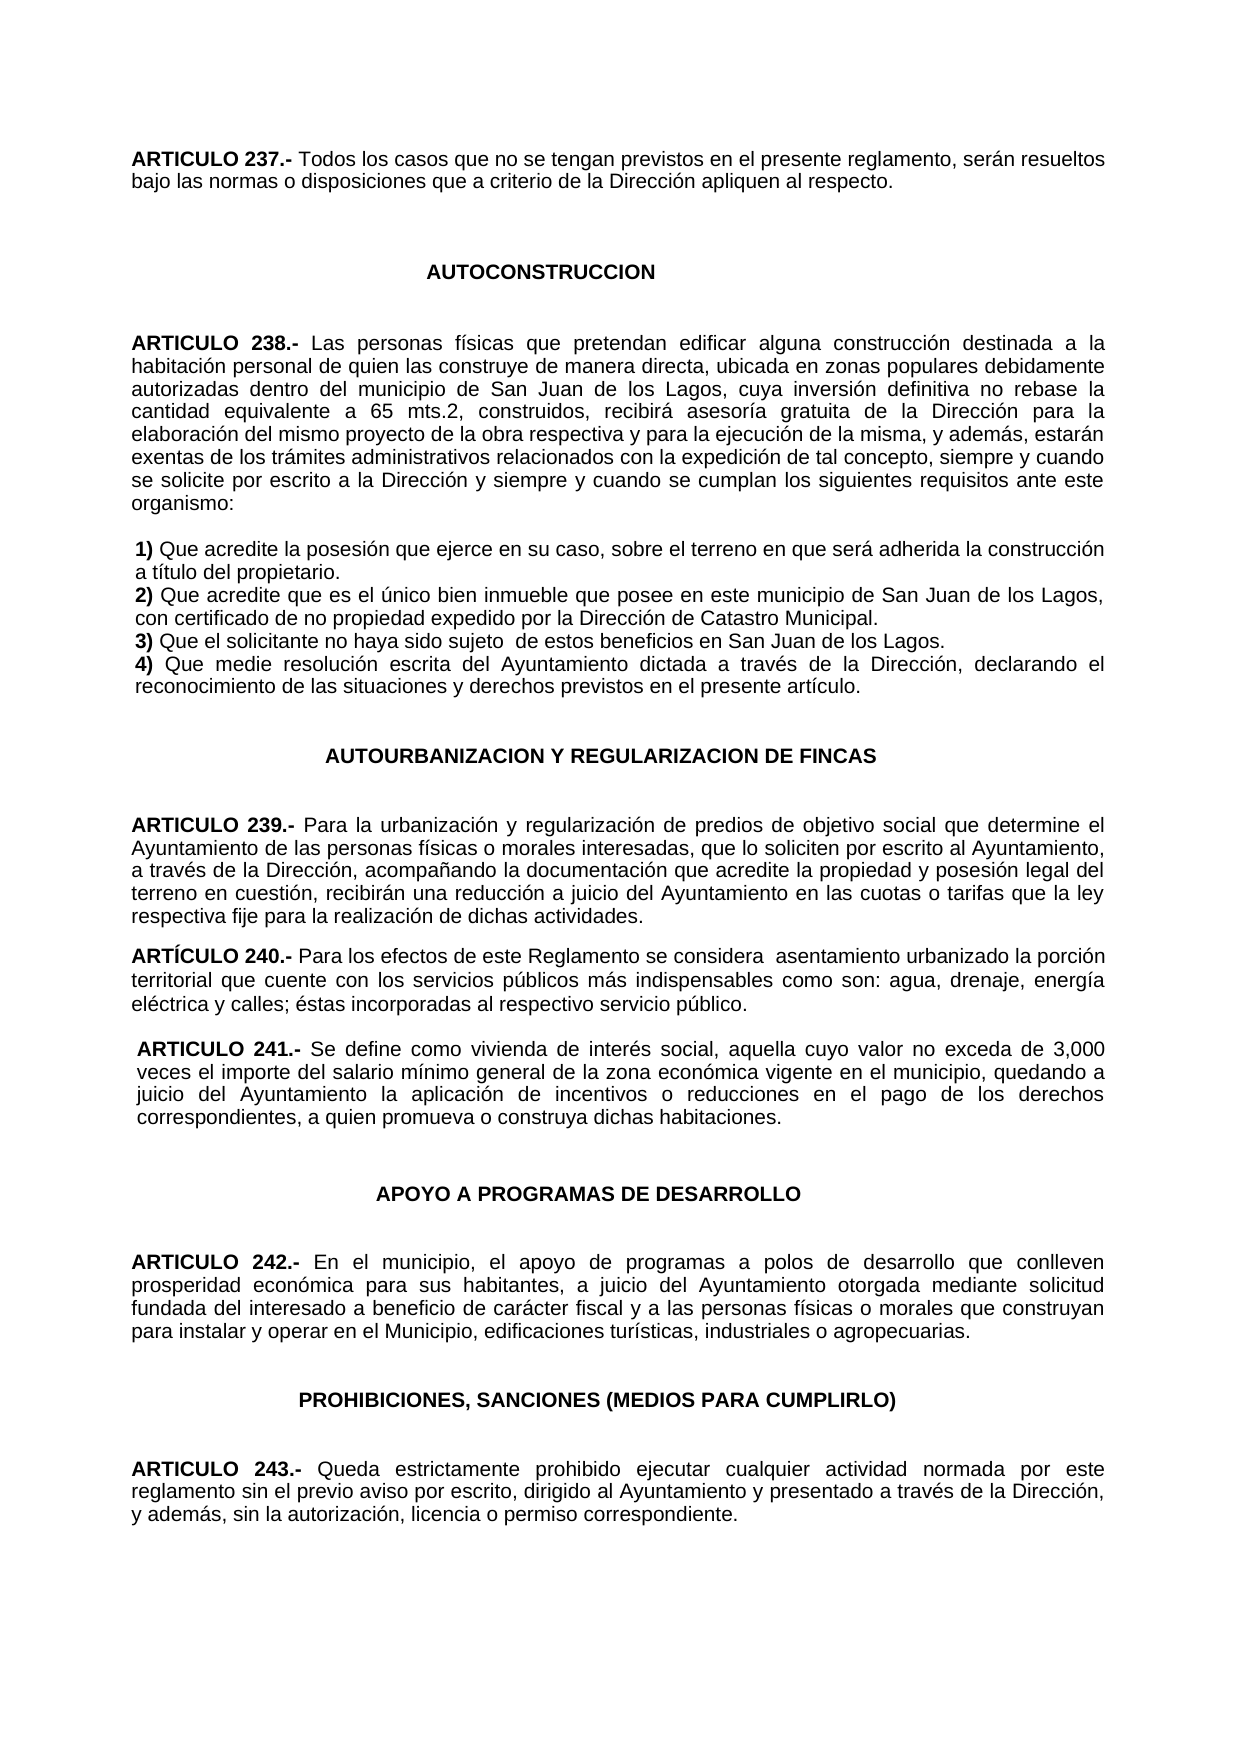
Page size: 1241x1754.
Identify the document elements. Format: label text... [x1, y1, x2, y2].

text 2) Que acredite que es el único bien inmueble que posee en este municipio de San Juan de los Lagos, con certificado de no propiedad expedido por la Dirección de Catastro Municipal. [135, 584, 1106, 630]
text 3) Que el solicitante no haya sido sujeto de estos beneficios en San Juan de los Lagos. [135, 630, 1106, 653]
text PROHIBICIONES, SANCIONES (MEDIOS PARA CUMPLIRLO) [131, 1389, 1106, 1412]
text 4) Que medie resolución escrita del Ayuntamiento dictada a través de la Dirección, declarando el reconocimiento de las situaciones y derechos previstos en el presente artículo. [135, 653, 1106, 698]
text AUTOCONSTRUCCION [426, 261, 1106, 284]
text ARTICULO 237.- Todos los casos que no se tengan previstos en el presente reglamento, serán resueltos bajo las normas o disposiciones que a criterio de la Dirección apliquen al respecto. [131, 148, 1106, 193]
text AUTOURBANIZACION Y REGULARIZACION DE FINCAS [205, 745, 1106, 768]
text ARTICULO 239.- Para la urbanización y regularización de predios de objetivo social que determine el Ayuntamiento de las personas físicas o morales interesadas, que lo soliciten por escrito al Ayuntamiento, a través de la Dirección, acompañando la documentación que acredite la propiedad y posesión legal del terreno en cuestión, recibirán una reducción a juicio del Ayuntamiento en las cuotas o tarifas que la ley respectiva fije para la realización de dichas actividades. [131, 814, 1106, 928]
text APOYO A PROGRAMAS DE DESARROLLO [279, 1182, 1106, 1206]
text ARTICULO 243.- Queda estrictamente prohibido ejecutar cualquier actividad normada por este reglamento sin el previo aviso por escrito, dirigido al Ayuntamiento y presentado a través de la Dirección, y además, sin la autorización, licencia o permiso correspondiente. [131, 1458, 1106, 1526]
text 1) Que acredite la posesión que ejerce en su caso, sobre el terreno en que será adherida la construcción a título del propietario. [135, 538, 1106, 584]
text ARTICULO 238.- Las personas físicas que pretendan edificar alguna construcción destinada a la habitación personal de quien las construye de manera directa, ubicada en zonas populares debidamente autorizadas dentro del municipio de San Juan de los Lagos, cuya inversión definitiva no rebase la cantidad equivalente a 65 mts.2, construidos, recibirá asesoría gratuita de la Dirección para la elaboración del mismo proyecto de la obra respectiva y para la ejecución de la misma, y además, estarán exentas de los trámites administrativos relacionados con la expedición de tal concepto, siempre y cuando se solicite por escrito a la Dirección y siempre y cuando se cumplan los siguientes requisitos ante este organismo: [131, 332, 1106, 515]
text ARTICULO 242.- En el municipio, el apoyo de programas a polos de desarrollo que conlleven prosperidad económica para sus habitantes, a juicio del Ayuntamiento otorgada mediante solicitud fundada del interesado a beneficio de carácter fiscal y a las personas físicas o morales que construyan para instalar y operar en el Municipio, edificaciones turísticas, industriales o agropecuarias. [131, 1251, 1106, 1343]
text ARTICULO 241.- Se define como vivienda de interés social, aquella cuyo valor no exceda de 3,000 veces el importe del salario mínimo general de la zona económica vigente en el municipio, quedando a juicio del Ayuntamiento la aplicación de incentivos o reducciones en el pago de los derechos correspondientes, a quien promueva o construya dichas habitaciones. [137, 1039, 1106, 1129]
text ARTÍCULO 240.- Para los efectos de este Reglamento se considera asentamiento urbanizado la porción territorial que cuente con los servicios públicos más indispensables como son: agua, drenaje, energía eléctrica y calles; éstas incorporadas al respectivo servicio público. [131, 944, 1106, 1016]
